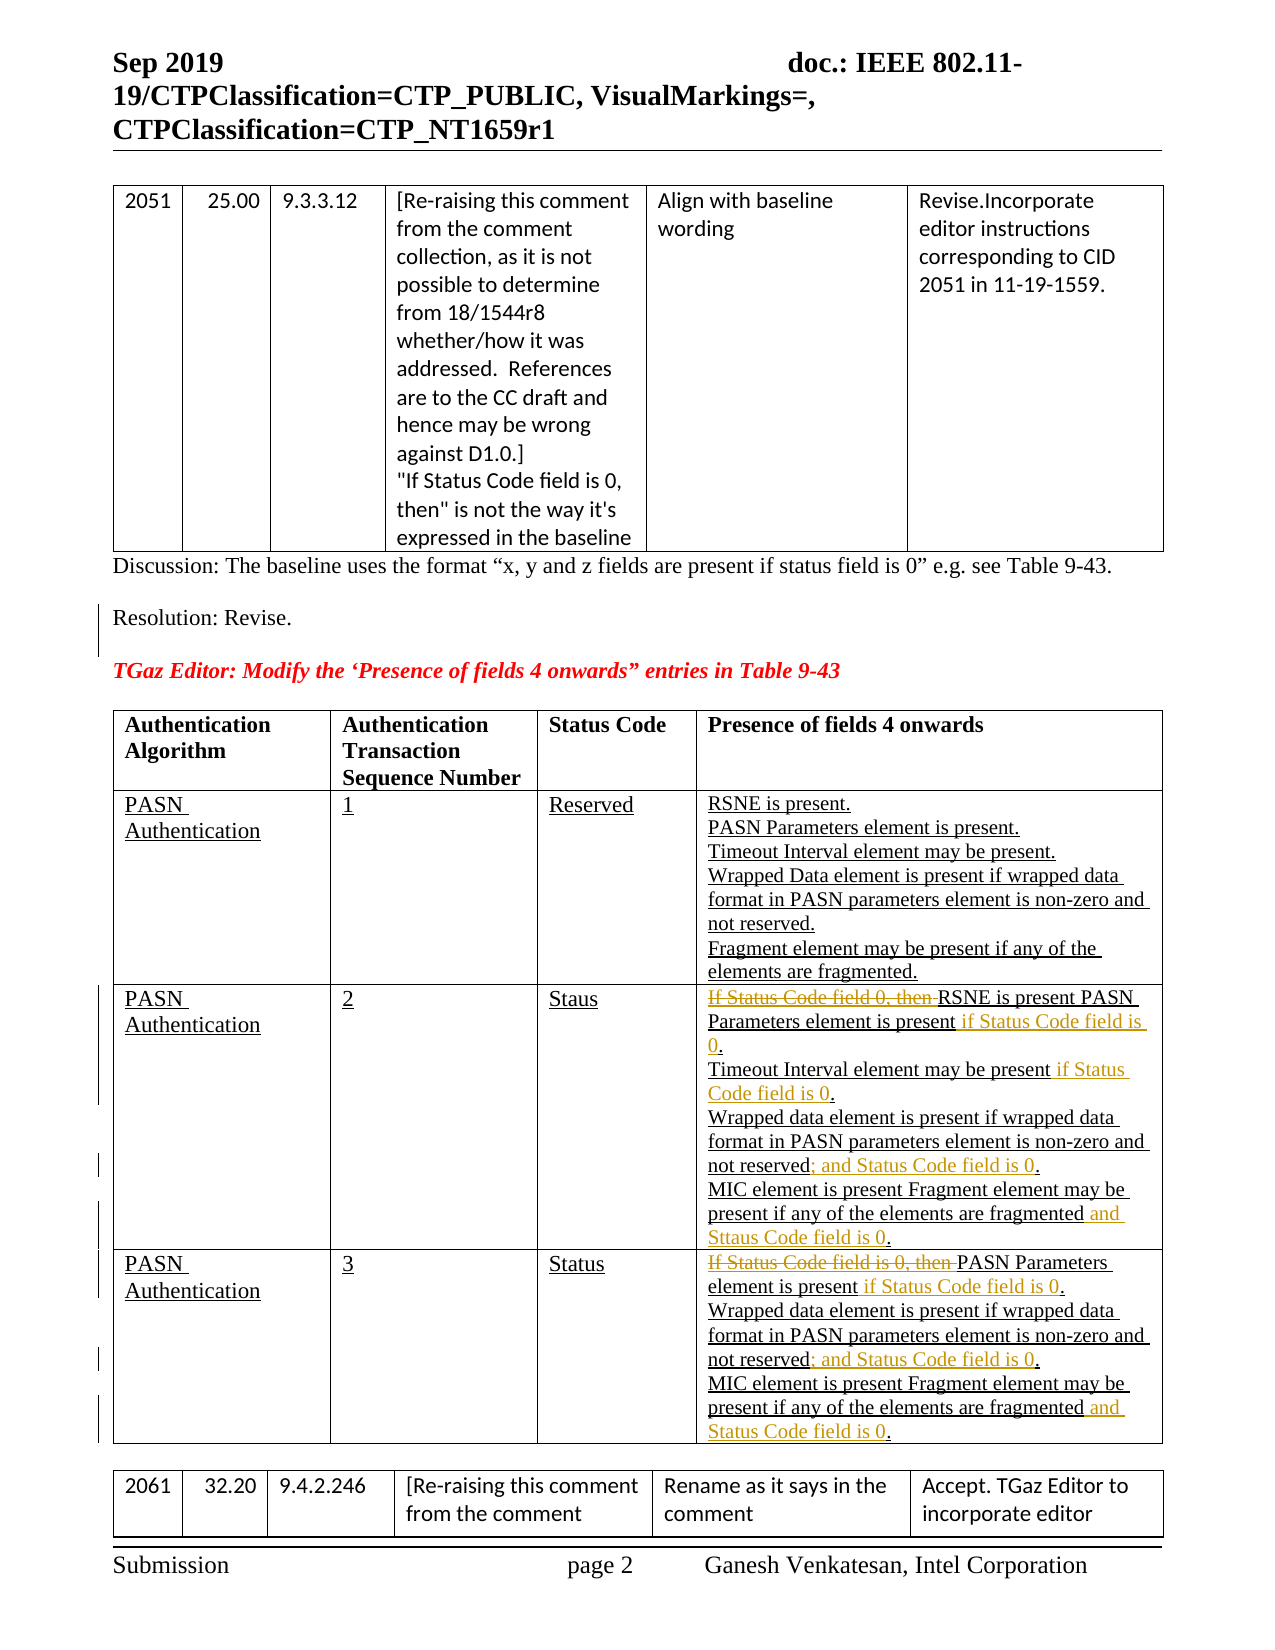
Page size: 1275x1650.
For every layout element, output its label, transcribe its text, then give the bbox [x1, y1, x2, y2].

table_header Revise.Incorporate editor instructions corresponding to CID 2051 in 11-19-1559. [908, 186, 1163, 551]
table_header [395, 1471, 652, 1536]
table_header 2061 [114, 1471, 182, 1536]
table_header Presence of fields 4 onwards [697, 711, 1162, 790]
table_cell Staus [538, 985, 696, 1249]
table_cell 3 [331, 1250, 537, 1443]
table_header 2051 [114, 186, 182, 551]
table_header 25.00 [183, 186, 270, 551]
table_header 32.20 [183, 1471, 267, 1536]
table_header 9.3.3.12 [271, 186, 385, 551]
table_cell RSNE is present PASN Parameters element is present. Timeout Interval element may be present. Wrapped data element is present if wrapped data format in PASN parameters element is non-zero and not reserved. MIC element is present Fragment element may be present if any of the elements are fragmented. [697, 985, 1162, 1249]
table_cell PASN Parameters element is present. Wrapped data element is present if wrapped data format in PASN parameters element is non-zero and not reserved. MIC element is present Fragment element may be present if any of the elements are fragmented. [697, 1250, 1162, 1443]
text Discussion: The baseline uses the format “x, y and z fields are present if status field is 0” e.g. see Table 9-43. [112, 552, 1162, 578]
table_cell PASN Authentication [114, 791, 330, 983]
table_cell Status [538, 1250, 696, 1443]
table_cell RSNE is present. PASN Parameters element is present. Timeout Interval element may be present. Wrapped Data element is present if wrapped data format in PASN parameters element is non-zero and not reserved. Fragment element may be present if any of the elements are fragmented. [697, 791, 1162, 983]
table_header [Re-raising this comment from the comment collection, as it is not possible to determine from 18/1544r8 whether/how it was addressed. References are to the CC draft and hence may be wrong against D1.0.] "If Status Code field is 0, then" is not the way it's expressed in the baseline [386, 186, 646, 551]
table_header Authentication Transaction Sequence Number [331, 711, 537, 790]
table_cell PASN Authentication [114, 1250, 330, 1443]
table_cell 2 [331, 985, 537, 1249]
table_cell 1 [331, 791, 537, 983]
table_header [653, 1471, 910, 1536]
table_cell Reserved [538, 791, 696, 983]
table_cell PASN Authentication [114, 985, 330, 1249]
table_header Authentication Algorithm [114, 711, 330, 790]
text TGaz Editor: Modify the ‘Presence of fields 4 onwards” entries in Table 9-43 [112, 657, 1162, 683]
text Resolution: Revise. [112, 604, 1162, 631]
table_header Status Code [538, 711, 696, 790]
table_header 9.4.2.246 [268, 1471, 394, 1536]
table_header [911, 1471, 1163, 1536]
table_header Align with baseline wording [647, 186, 907, 551]
